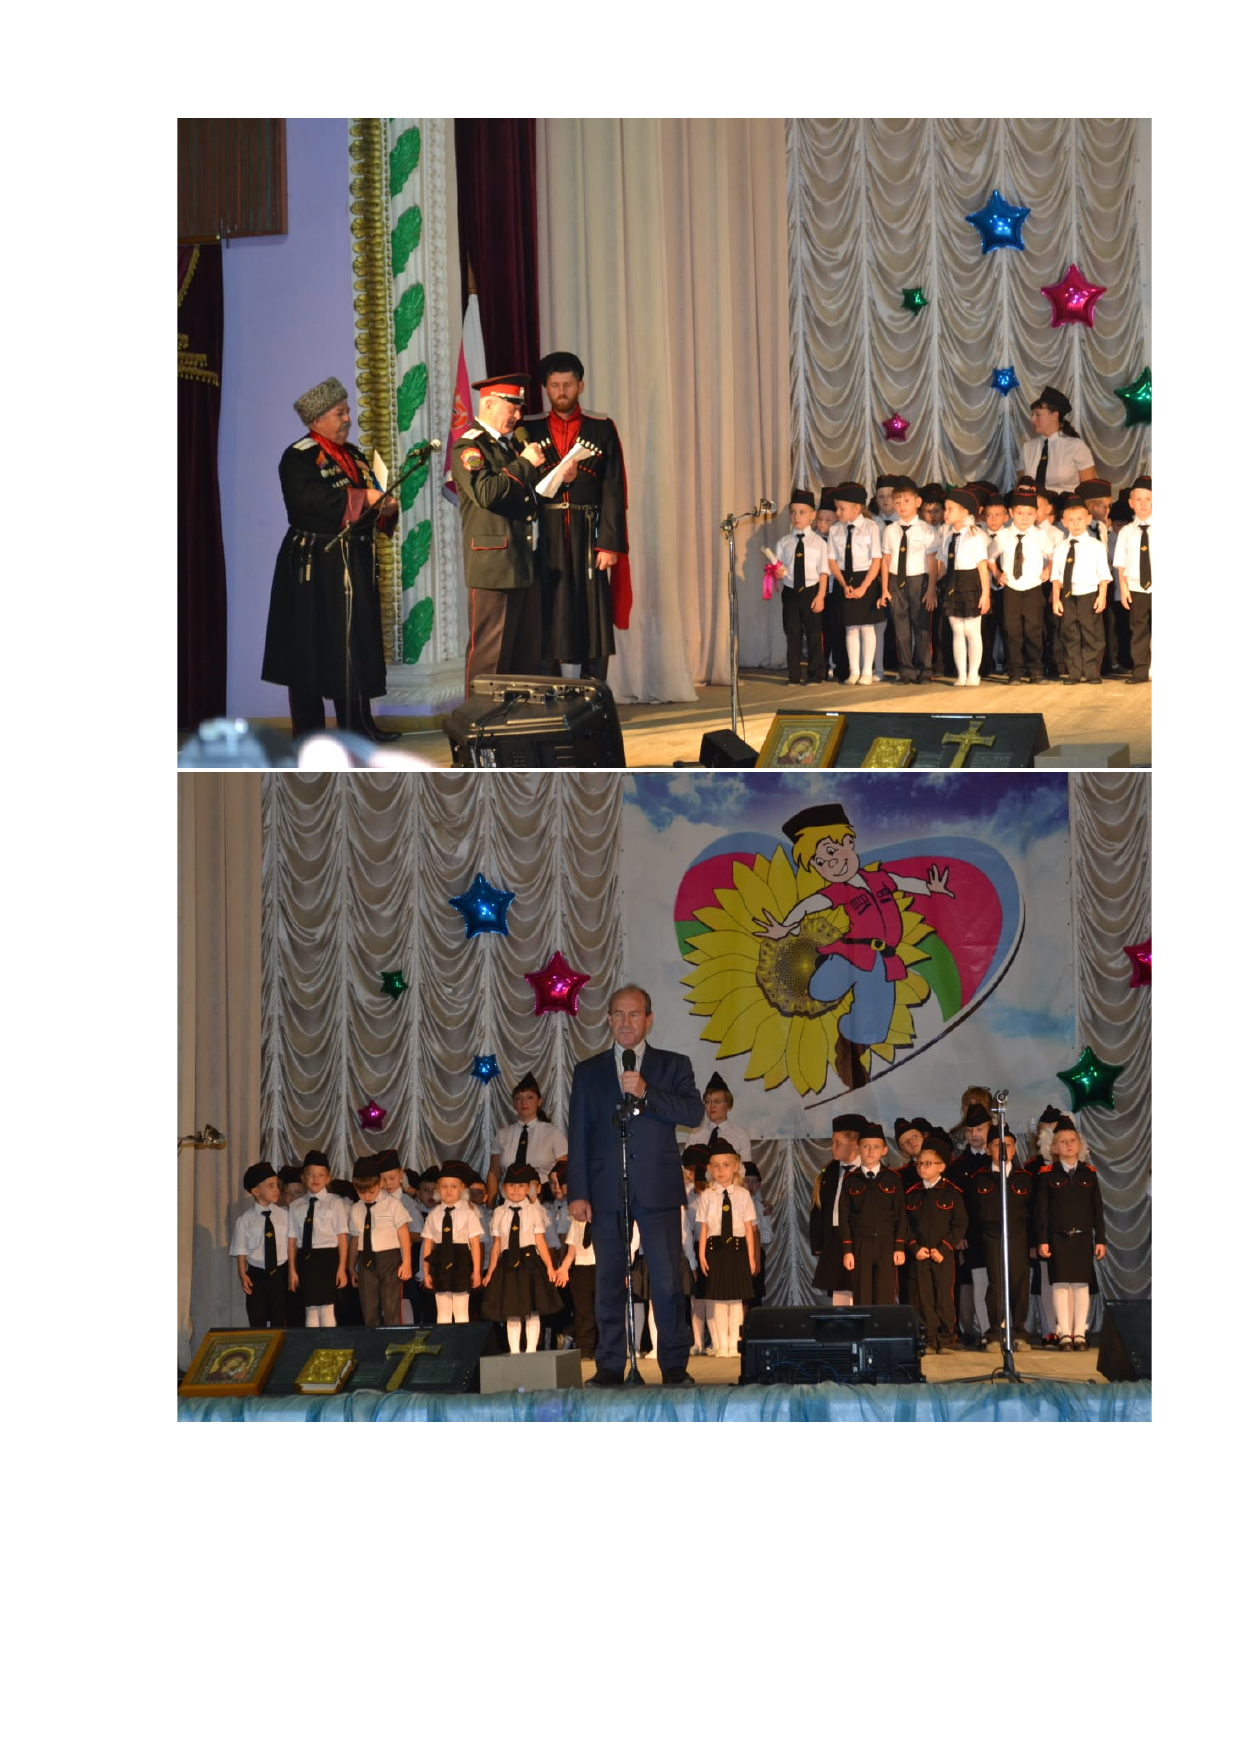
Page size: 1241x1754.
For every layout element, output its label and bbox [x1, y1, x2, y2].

picture [177, 772, 1152, 1422]
picture [177, 118, 1152, 768]
